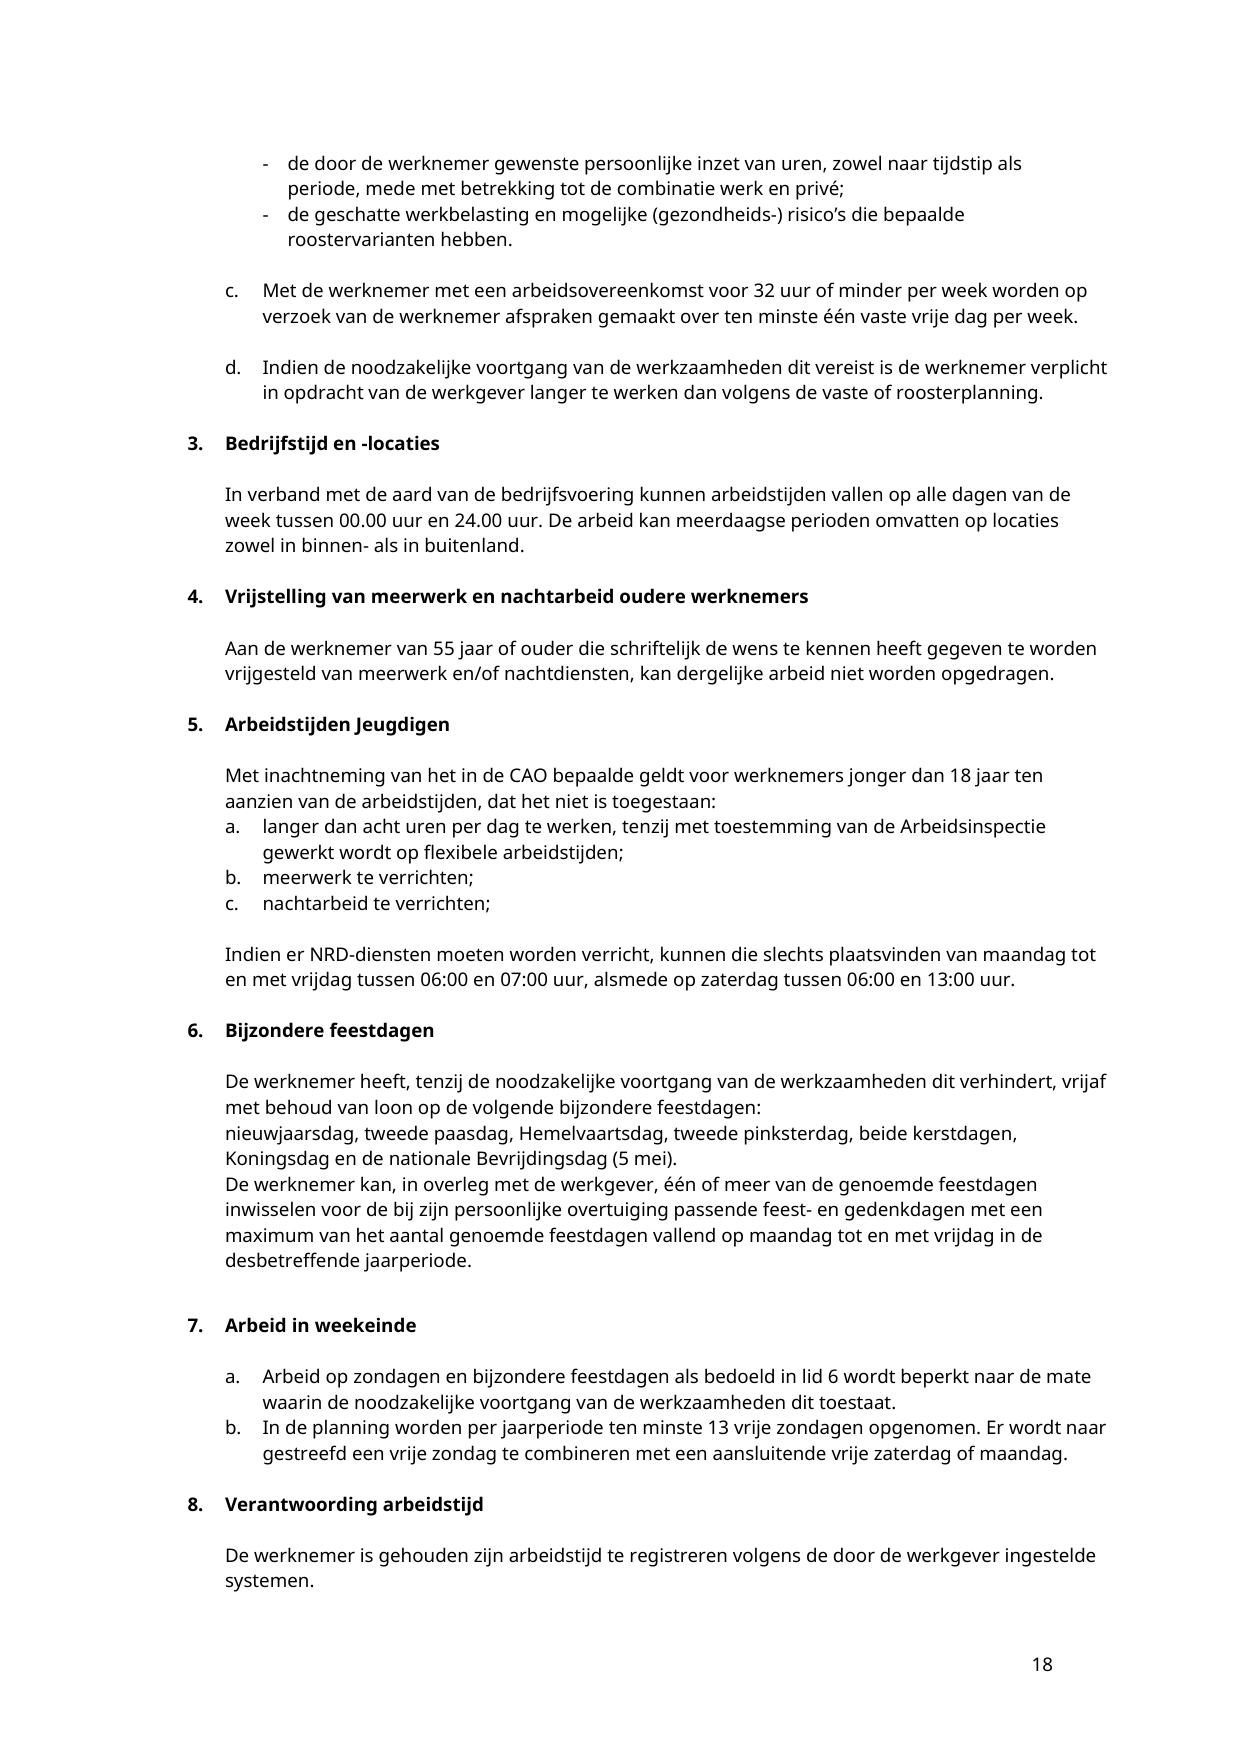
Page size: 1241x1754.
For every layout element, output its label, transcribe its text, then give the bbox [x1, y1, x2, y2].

list nachtarbeid te verrichten; [225, 890, 1113, 916]
list meerwerk te verrichten; [225, 864, 1113, 890]
list Arbeid op zondagen en bijzondere feestdagen als bedoeld in lid 6 wordt beperkt naar de mate waarin de noodzakelijke voortgang van de werkzaamheden dit toestaat. [225, 1364, 1113, 1415]
text Met inachtneming van het in de CAO bepaalde geldt voor werknemers jonger dan 18 jaar ten aanzien van de arbeidstijden, dat het niet is toegestaan: [187, 762, 1113, 813]
list Met de werknemer met een arbeidsovereenkomst voor 32 uur of minder per week worden op verzoek van de werknemer afspraken gemaakt over ten minste één vaste vrije dag per week. [225, 278, 1113, 329]
text 6. Bijzondere feestdagen [129, 992, 1113, 1043]
text Indien er NRD-diensten moeten worden verricht, kunnen die slechts plaatsvinden van maandag tot en met vrijdag tussen 06:00 en 07:00 uur, alsmede op zaterdag tussen 06:00 en 13:00 uur. [225, 941, 1113, 992]
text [225, 1542, 1113, 1593]
list In de planning worden per jaarperiode ten minste 13 vrije zondagen opgenomen. Er wordt naar gestreefd een vrije zondag te combineren met een aluitende vrije zaterdag of maandag. [225, 1415, 1113, 1466]
list Indien de noodzakelijke voortgang van de werkzaamheden dit vereist is de werknemer verplicht in opdracht van de werkgever langer te werken dan volgens de vaste of roosterplanning. [225, 354, 1113, 405]
text 3. Bedrijfstijd en -locaties [187, 431, 1113, 456]
text 7. Arbeid in weekeinde [187, 1313, 1113, 1338]
list langer dan acht uren per dag te werken, tenzij met toestemming van de Arbeidsinspectie gewerkt wordt op flexibele arbeidstijden; [225, 813, 1113, 864]
text nieuwjaarsdag, tweede paasdag, Hemelvaartsdag, tweede pinksterdag, beide kerstdagen, Koningsdag en de nationale Bevrijdingsdag (5 mei). De werknemer kan, in overleg met de werkgever, één of meer van de genoemde feestdagen inwisselen voor de bij zijn persoonlijke overtuiging passende feest- en gedenkdagen met een maximum van het aantal genoemde feestdagen vallend op maandag tot en met vrijdag in de desbetreffende jaarperiode. [225, 1120, 1113, 1313]
text 8. Verantwoording arbeidstijd [187, 1491, 1113, 1517]
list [225, 150, 1113, 252]
text In verband met de aard van de bedrijfsvoering kunnen arbeidstijden vallen op alle dagen van de week tussen 00.00 uur en 24.00 uur. De arbeid kan meerdaagse perioden omvatten op locaties zowel in binnen- als in buitenland. [225, 482, 1113, 558]
text Aan de werknemer van 55 jaar of ouder die schriftelijk de wens te kennen heeft gegeven te worden vrijgesteld van meerwerk en/of nachtdiensten, kan dergelijke arbeid niet worden opgedragen. [225, 635, 1113, 686]
text De werknemer heeft, tenzij de noodzakelijke voortgang van de werkzaamheden dit verhindert, vrijaf met behoud van loon op de volgende bijzondere feestdagen: [225, 1069, 1113, 1120]
text 4. Vrijstelling van meerwerk en nachtarbeid oudere werknemers [187, 584, 1113, 609]
text 5. Arbeidstijden Jeugdigen [187, 711, 1113, 737]
